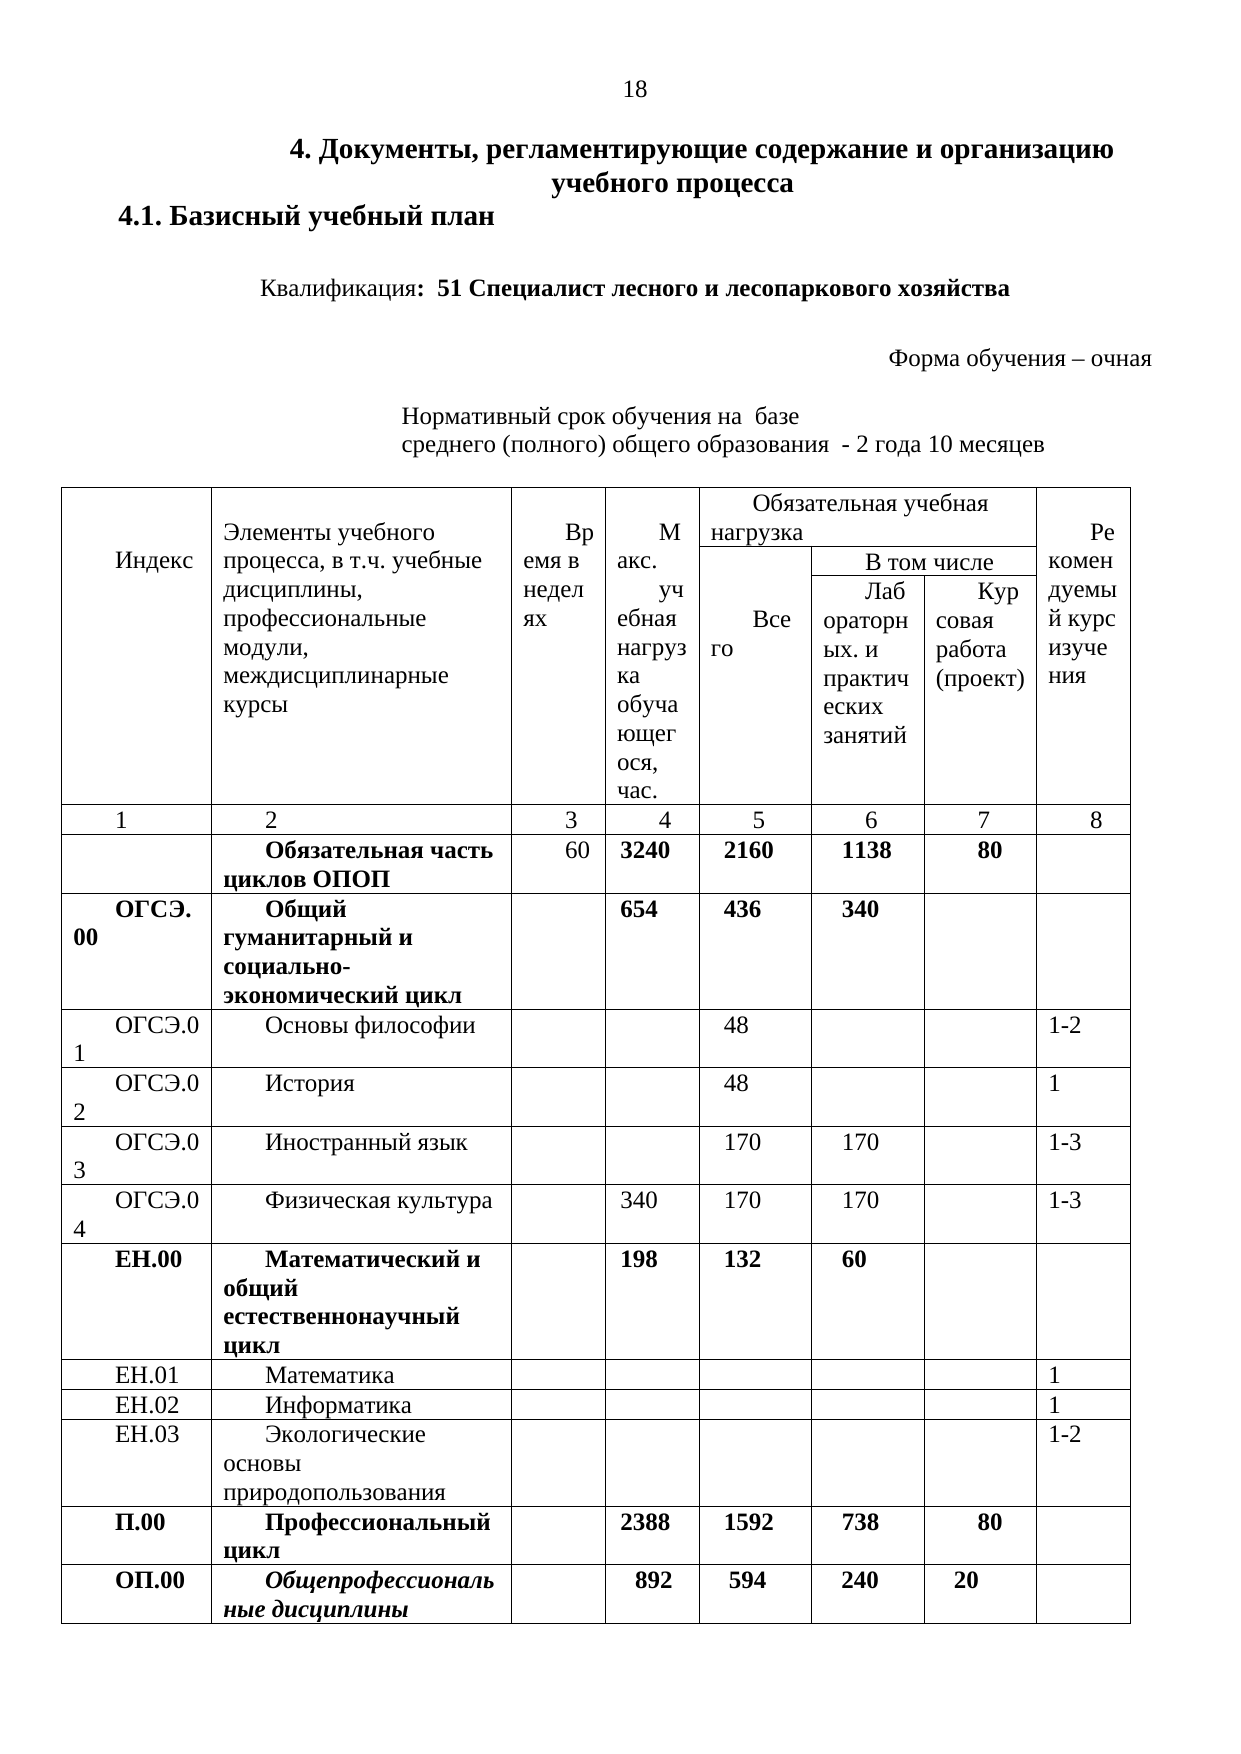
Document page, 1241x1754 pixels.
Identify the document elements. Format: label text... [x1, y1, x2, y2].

table_cell [512, 1127, 605, 1184]
table_cell [812, 1390, 924, 1418]
table_cell [925, 1185, 1036, 1243]
table_cell Курсовая работа (проект) [925, 576, 1036, 804]
table_header Макс. учебная нагрузка обучающегося, час. [606, 488, 699, 804]
table_cell 2388 [606, 1507, 699, 1564]
table_cell ОГСЭ.01 [62, 1010, 211, 1067]
table_cell Лабораторных. и практических занятий [812, 576, 924, 804]
table_cell Экологические основы природопользования [212, 1420, 511, 1506]
table_cell 198 [606, 1244, 699, 1359]
table_cell 3 [512, 805, 605, 834]
table_cell 170 [700, 1127, 811, 1184]
table_cell [606, 1360, 699, 1389]
table_cell ОГСЭ.03 [62, 1127, 211, 1184]
table_cell [925, 894, 1036, 1009]
table_cell Математический и общий естественнонаучный цикл [212, 1244, 511, 1359]
text 4.1. Базисный учебный план [118, 198, 1152, 232]
table_cell [812, 1360, 924, 1389]
table_header Обязательная учебная нагрузка [700, 488, 1036, 546]
table_cell 8 [1037, 805, 1130, 834]
table_cell [512, 1068, 605, 1126]
table_cell ОГСЭ.00 [62, 894, 211, 1009]
table_cell 1 [1037, 1360, 1130, 1389]
table_cell Иностранный язык [212, 1127, 511, 1184]
table_cell [925, 1420, 1036, 1506]
table_cell [606, 1127, 699, 1184]
table_cell П.00 [62, 1507, 211, 1564]
table_cell 1 [62, 805, 211, 834]
table_cell 5 [700, 805, 811, 834]
table_cell Информатика [212, 1390, 511, 1418]
table_cell [512, 1360, 605, 1389]
table_cell 60 [512, 835, 605, 893]
table_cell Общий гуманитарный и социально-экономический цикл [212, 894, 511, 1009]
table_cell 1-2 [1037, 1420, 1130, 1506]
table_cell ЕН.02 [62, 1390, 211, 1418]
table_cell Профессиональный цикл [212, 1507, 511, 1564]
table_cell ЕН.00 [62, 1244, 211, 1359]
table_cell 1138 [812, 835, 924, 893]
table_cell 892 [606, 1565, 699, 1623]
table_cell 48 [700, 1010, 811, 1067]
table_cell 4 [606, 805, 699, 834]
table_cell 3240 [606, 835, 699, 893]
table_cell ОГСЭ.04 [62, 1185, 211, 1243]
text Форма обучения – очная [118, 343, 1152, 372]
table_cell [700, 1420, 811, 1506]
table_cell [62, 835, 211, 893]
table_cell [812, 1010, 924, 1067]
table_cell 170 [700, 1185, 811, 1243]
table_cell 80 [925, 835, 1036, 893]
table_cell [1037, 835, 1130, 893]
table_cell 1592 [700, 1507, 811, 1564]
text Нормативный срок обучения на базе [118, 401, 1152, 429]
table_cell 170 [812, 1185, 924, 1243]
table_cell 2160 [700, 835, 811, 893]
table_cell [512, 1185, 605, 1243]
table_cell [512, 1010, 605, 1067]
table_cell 1 [1037, 1068, 1130, 1126]
table_cell 594 [700, 1565, 811, 1623]
table_header Элементы учебного процесса, в т.ч. учебные дисциплины, профессиональные модули, междисциплинарные курсы [212, 488, 511, 804]
table_cell [925, 1244, 1036, 1359]
table_cell [925, 1390, 1036, 1418]
table_cell [512, 1390, 605, 1418]
table_cell [512, 1565, 605, 1623]
table_cell [606, 1068, 699, 1126]
table_cell 60 [812, 1244, 924, 1359]
table_cell [925, 1360, 1036, 1389]
table_cell 738 [812, 1507, 924, 1564]
table_cell 7 [925, 805, 1036, 834]
table_cell 340 [606, 1185, 699, 1243]
table_cell [1037, 1244, 1130, 1359]
table_cell В том числе [812, 547, 1036, 575]
table_cell 170 [812, 1127, 924, 1184]
table_cell 1-3 [1037, 1185, 1130, 1243]
table_cell 6 [812, 805, 924, 834]
table_cell [925, 1068, 1036, 1126]
table_cell Математика [212, 1360, 511, 1389]
table_cell [925, 1127, 1036, 1184]
table_cell 2 [212, 805, 511, 834]
table_cell ЕН.01 [62, 1360, 211, 1389]
table_cell Основы философии [212, 1010, 511, 1067]
table_cell [812, 1420, 924, 1506]
table_cell 48 [700, 1068, 811, 1126]
text 4. Документы, регламентирующие содержание и организацию учебного процесса [193, 131, 1152, 198]
table_cell ОП.00 [62, 1565, 211, 1623]
table_cell [512, 1244, 605, 1359]
table_cell 436 [700, 894, 811, 1009]
table_cell [812, 1068, 924, 1126]
table_cell Обязательная часть циклов ОПОП [212, 835, 511, 893]
table_cell [1037, 1507, 1130, 1564]
table_cell [606, 1390, 699, 1418]
table_header Рекомендуемый курс изучения [1037, 488, 1130, 804]
table_cell 654 [606, 894, 699, 1009]
table_cell 1-2 [1037, 1010, 1130, 1067]
table_cell 80 [925, 1507, 1036, 1564]
table_cell [606, 1010, 699, 1067]
table_cell 1-3 [1037, 1127, 1130, 1184]
table_cell [512, 894, 605, 1009]
table_cell [512, 1420, 605, 1506]
table_cell [925, 1010, 1036, 1067]
table_header Время в неделях [512, 488, 605, 804]
table_cell [700, 1390, 811, 1418]
table_cell [1037, 894, 1130, 1009]
table_cell История [212, 1068, 511, 1126]
table_cell [1037, 1565, 1130, 1623]
table_header Индекс [62, 488, 211, 804]
table_cell [512, 1507, 605, 1564]
table_cell Всего [700, 547, 811, 804]
table_cell Общепрофессиональные дисциплины [212, 1565, 511, 1623]
text среднего (полного) общего образования - 2 года 10 месяцев [118, 429, 1152, 458]
table_cell 240 [812, 1565, 924, 1623]
table_cell ОГСЭ.02 [62, 1068, 211, 1126]
table_cell 20 [925, 1565, 1036, 1623]
table_cell Физическая культура [212, 1185, 511, 1243]
text Квалификация: 51 Специалист лесного и лесопаркового хозяйства [118, 273, 1152, 302]
table_cell 340 [812, 894, 924, 1009]
table_cell ЕН.03 [62, 1420, 211, 1506]
table_cell [700, 1360, 811, 1389]
table_cell 132 [700, 1244, 811, 1359]
table_cell 1 [1037, 1390, 1130, 1418]
table_cell [606, 1420, 699, 1506]
